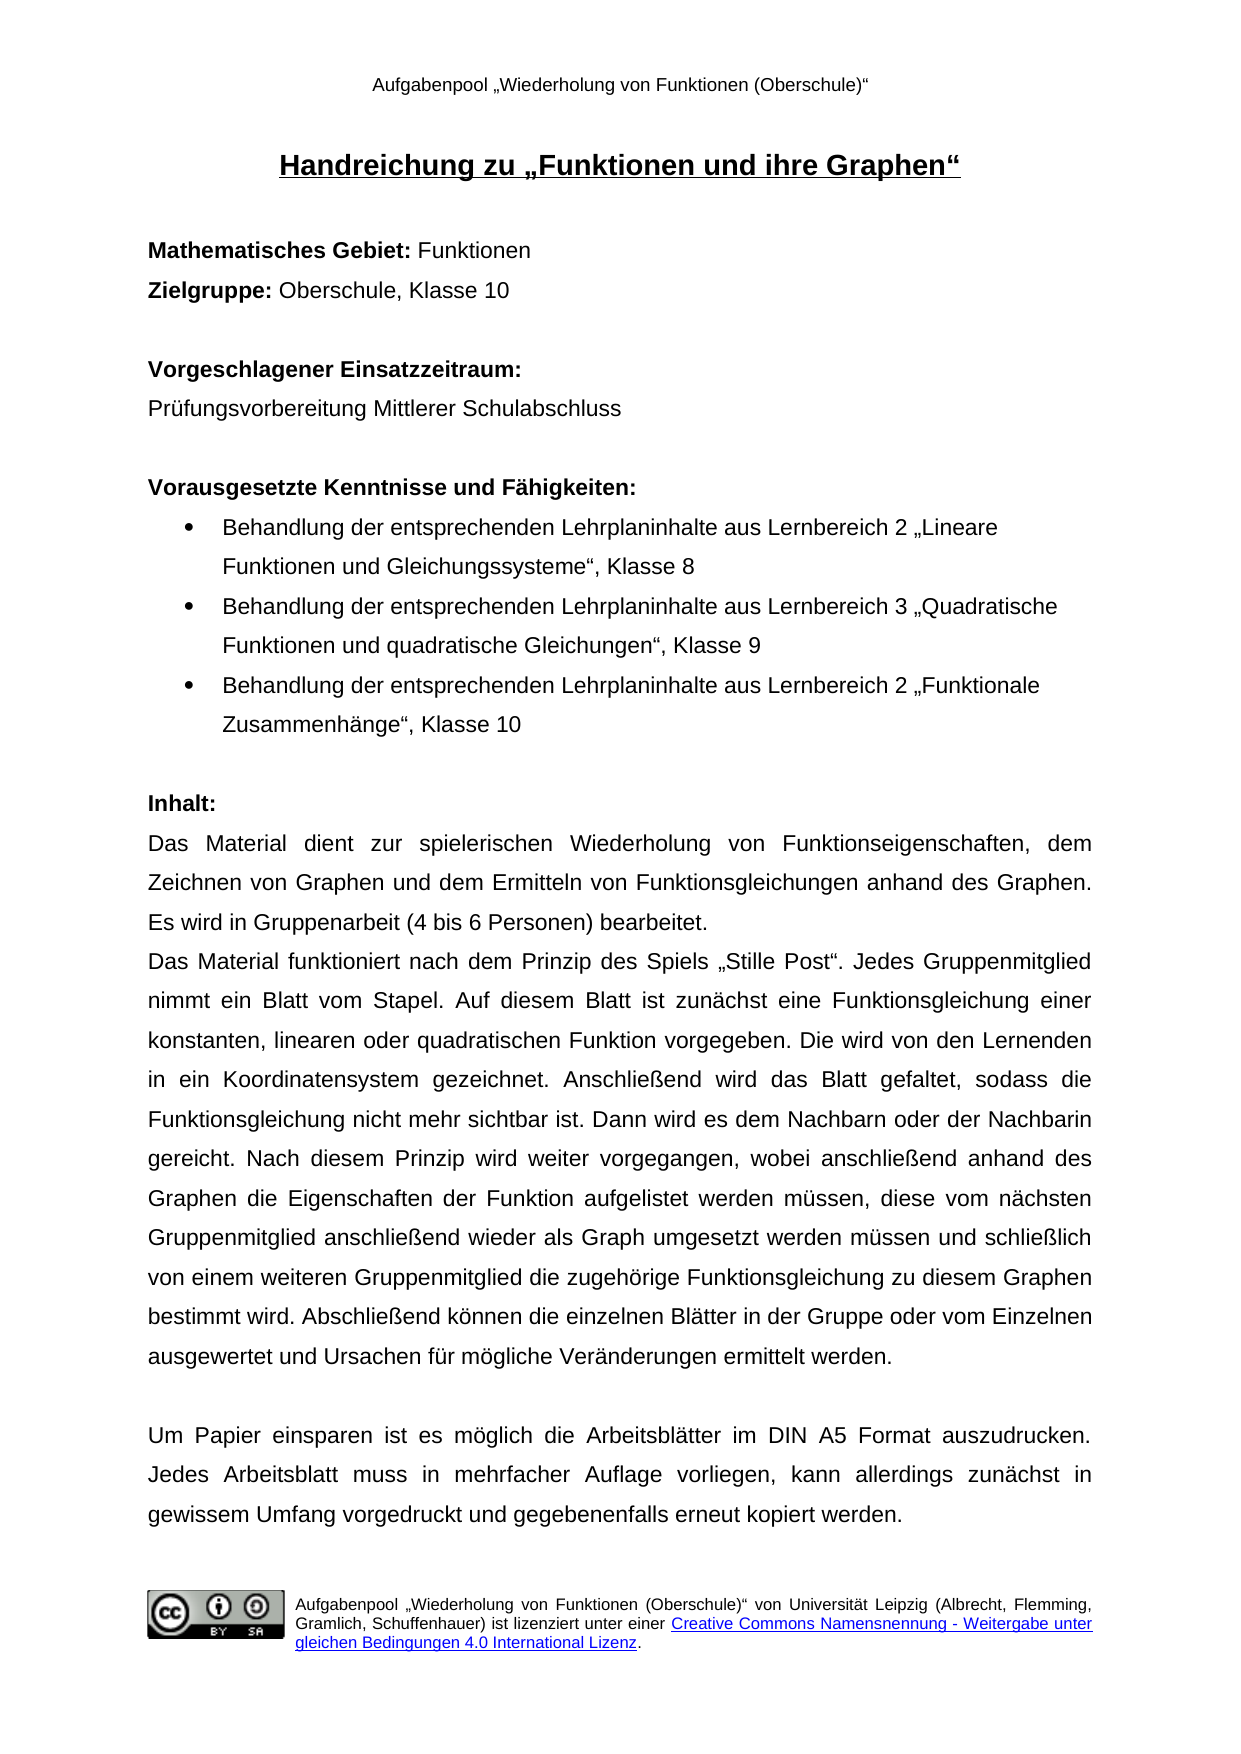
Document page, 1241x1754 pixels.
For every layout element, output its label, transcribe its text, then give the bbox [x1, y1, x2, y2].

text Um Papier einsparen ist es möglich die Arbeitsblätter im DIN A5 Format auszudrucken. Jedes Arbeitsblatt muss in mehrfacher Auflage vorliegen, kann allerdings zunächst in gewissem Umfang vorgedruckt und gegebenenfalls erneut kopiert werden. [148, 1422, 1093, 1527]
text Inhalt: [148, 790, 1093, 816]
text Zielgruppe: Oberschule, Klasse 10 [148, 277, 1093, 303]
text Das Material funktioniert nach dem Prinzip des Spiels „Stille Post“. Jedes Gruppenmitglied nimmt ein Blatt vom Stapel. Auf diesem Blatt ist zunächst eine Funktionsgleichung einer konstanten, linearen oder quadratischen Funktion vorgegeben. Die wird von den Lernenden in ein Koordinatensystem gezeichnet. Anschließend wird das Blatt gefaltet, sodass die Funktionsgleichung nicht mehr sichtbar ist. Dann wird es dem Nachbarn oder der Nachbarin gereicht. Nach diesem Prinzip wird weiter vorgegangen, wobei anschließend anhand des Graphen die Eigenschaften der Funktion aufgelistet werden müssen, diese vom nächsten Gruppenmitglied anschließend wieder als Graph umgesetzt werden müssen und schließlich von einem weiteren Gruppenmitglied die zugehörige Funktionsgleichung zu diesem Graphen bestimmt wird. Abschließend können die einzelnen Blätter in der Gruppe oder vom Einzelnen ausgewertet und Ursachen für mögliche Veränderungen ermittelt werden. [148, 948, 1093, 1369]
text Vorausgesetzte Kenntnisse und Fähigkeiten: [148, 474, 1093, 501]
text Das Material dient zur spielerischen Wiederholung von Funktionseigenschaften, dem Zeichnen von Graphen und dem Ermitteln von Funktionsgleichungen anhand des Graphen. Es wird in Gruppenarbeit (4 bis 6 Personen) bearbeitet. [148, 829, 1093, 935]
list Behandlung der entsprechenden Lehrplaninhalte aus Lernbereich 2 „Funktionale Zusammenhänge“, Klasse 10 [185, 672, 1093, 737]
text Vorgeschlagener Einsatzzeitraum: [148, 356, 1093, 382]
text Prüfungsvorbereitung Mittlerer Schulabschluss [148, 395, 1093, 422]
text Handreichung zu „Funktionen und ihre Graphen“ [148, 148, 1093, 181]
picture [147, 1590, 285, 1639]
list Behandlung der entsprechenden Lehrplaninhalte aus Lernbereich 3 „Quadratische Funktionen und quadratische Gleichungen“, Klasse 9 [185, 593, 1093, 658]
text Mathematisches Gebiet: Funktionen [148, 237, 1093, 264]
list Behandlung der entsprechenden Lehrplaninhalte aus Lernbereich 2 „Lineare Funktionen und Gleichungssysteme“, Klasse 8 [185, 514, 1093, 579]
